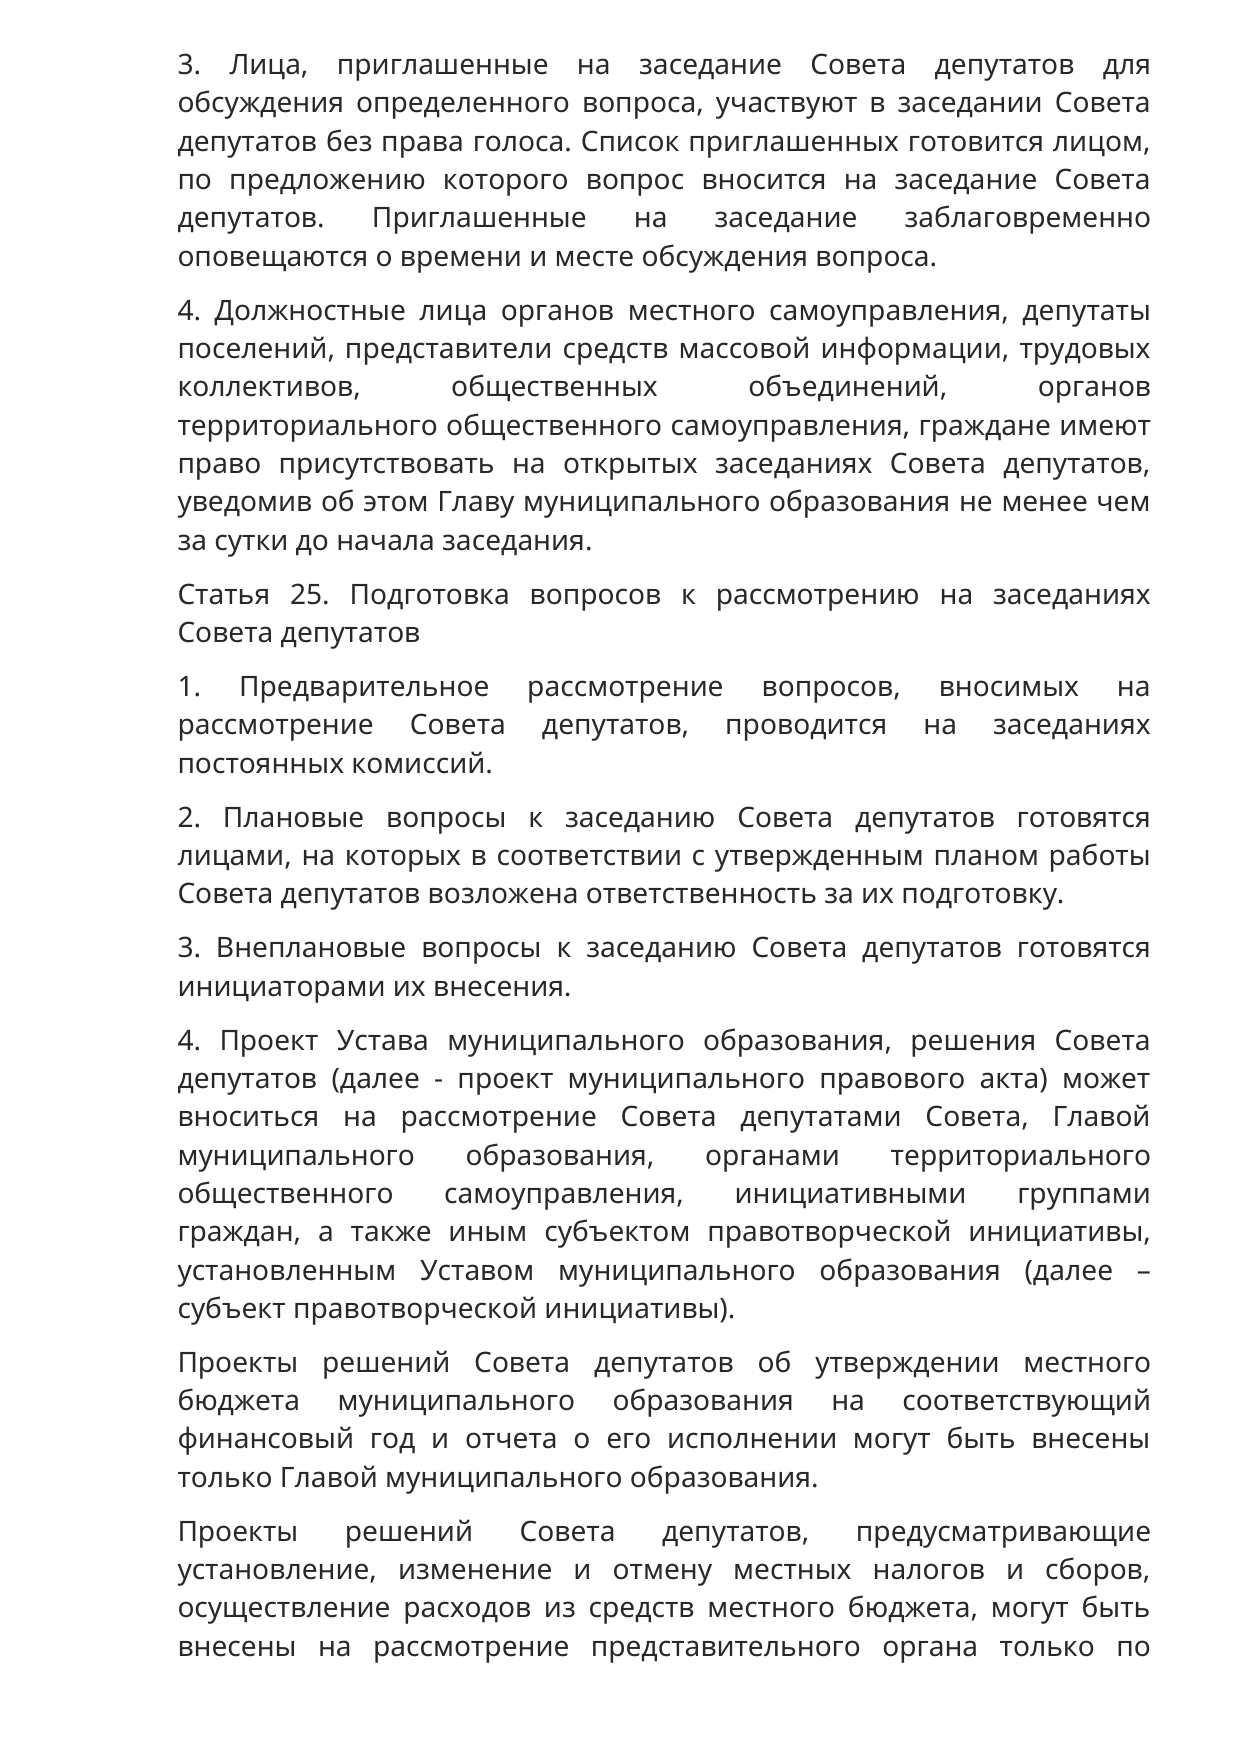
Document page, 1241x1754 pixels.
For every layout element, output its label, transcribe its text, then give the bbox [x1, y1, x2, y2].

text 4. Проект Устава муниципального образования, решения Совета депутатов (далее - проект муниципального правового акта) может вноситься на рассмотрение Совета депутатами Совета, Главой муниципального образования, органами территориального общественного самоуправления, инициативными группами граждан, а также иным субъектом правотворческой инициативы, установленным Уставом муниципального образования (далее – субъект правотворческой инициативы). [177, 1020, 1152, 1326]
text 1. Предварительное рассмотрение вопросов, вносимых на рассмотрение Совета депутатов, проводится на заседаниях постоянных комиссий. [177, 666, 1152, 781]
text Статья 25. Подготовка вопросов к рассмотрению на заседаниях Совета депутатов [177, 574, 1152, 651]
text 2. Плановые вопросы к заседанию Совета депутатов готовятся лицами, на которых в соответствии с утвержденным планом работы Совета депутатов возложена ответственность за их подготовку. [177, 797, 1152, 912]
text 4. Должностные лица органов местного самоуправления, депутаты поселений, представители средств массовой информации, трудовых коллективов, общественных объединений, органов территориального общественного самоуправления, граждане имеют право присутствовать на открытых заседаниях Совета депутатов, уведомив об этом Главу муниципального образования не менее чем за сутки до начала заседания. [177, 290, 1152, 558]
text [177, 1511, 1152, 1664]
text 3. Внеплановые вопросы к заседанию Совета депутатов готовятся инициаторами их внесения. [177, 927, 1152, 1004]
text 3. Лица, приглашенные на заседание Совета депутатов для обсуждения определенного вопроса, участвуют в заседании Совета депутатов без права голоса. Список приглашенных готовится лицом, по предложению которого вопрос вносится на заседание Совета депутатов. Приглашенные на заседание заблаговременно оповещаются о времени и месте обсуждения вопроса. [177, 44, 1152, 274]
text Проекты решений Совета депутатов об утверждении местного бюджета муниципального образования на соответствующий финансовый год и отчета о его исполнении могут быть внесены только Главой муниципального образования. [177, 1342, 1152, 1495]
